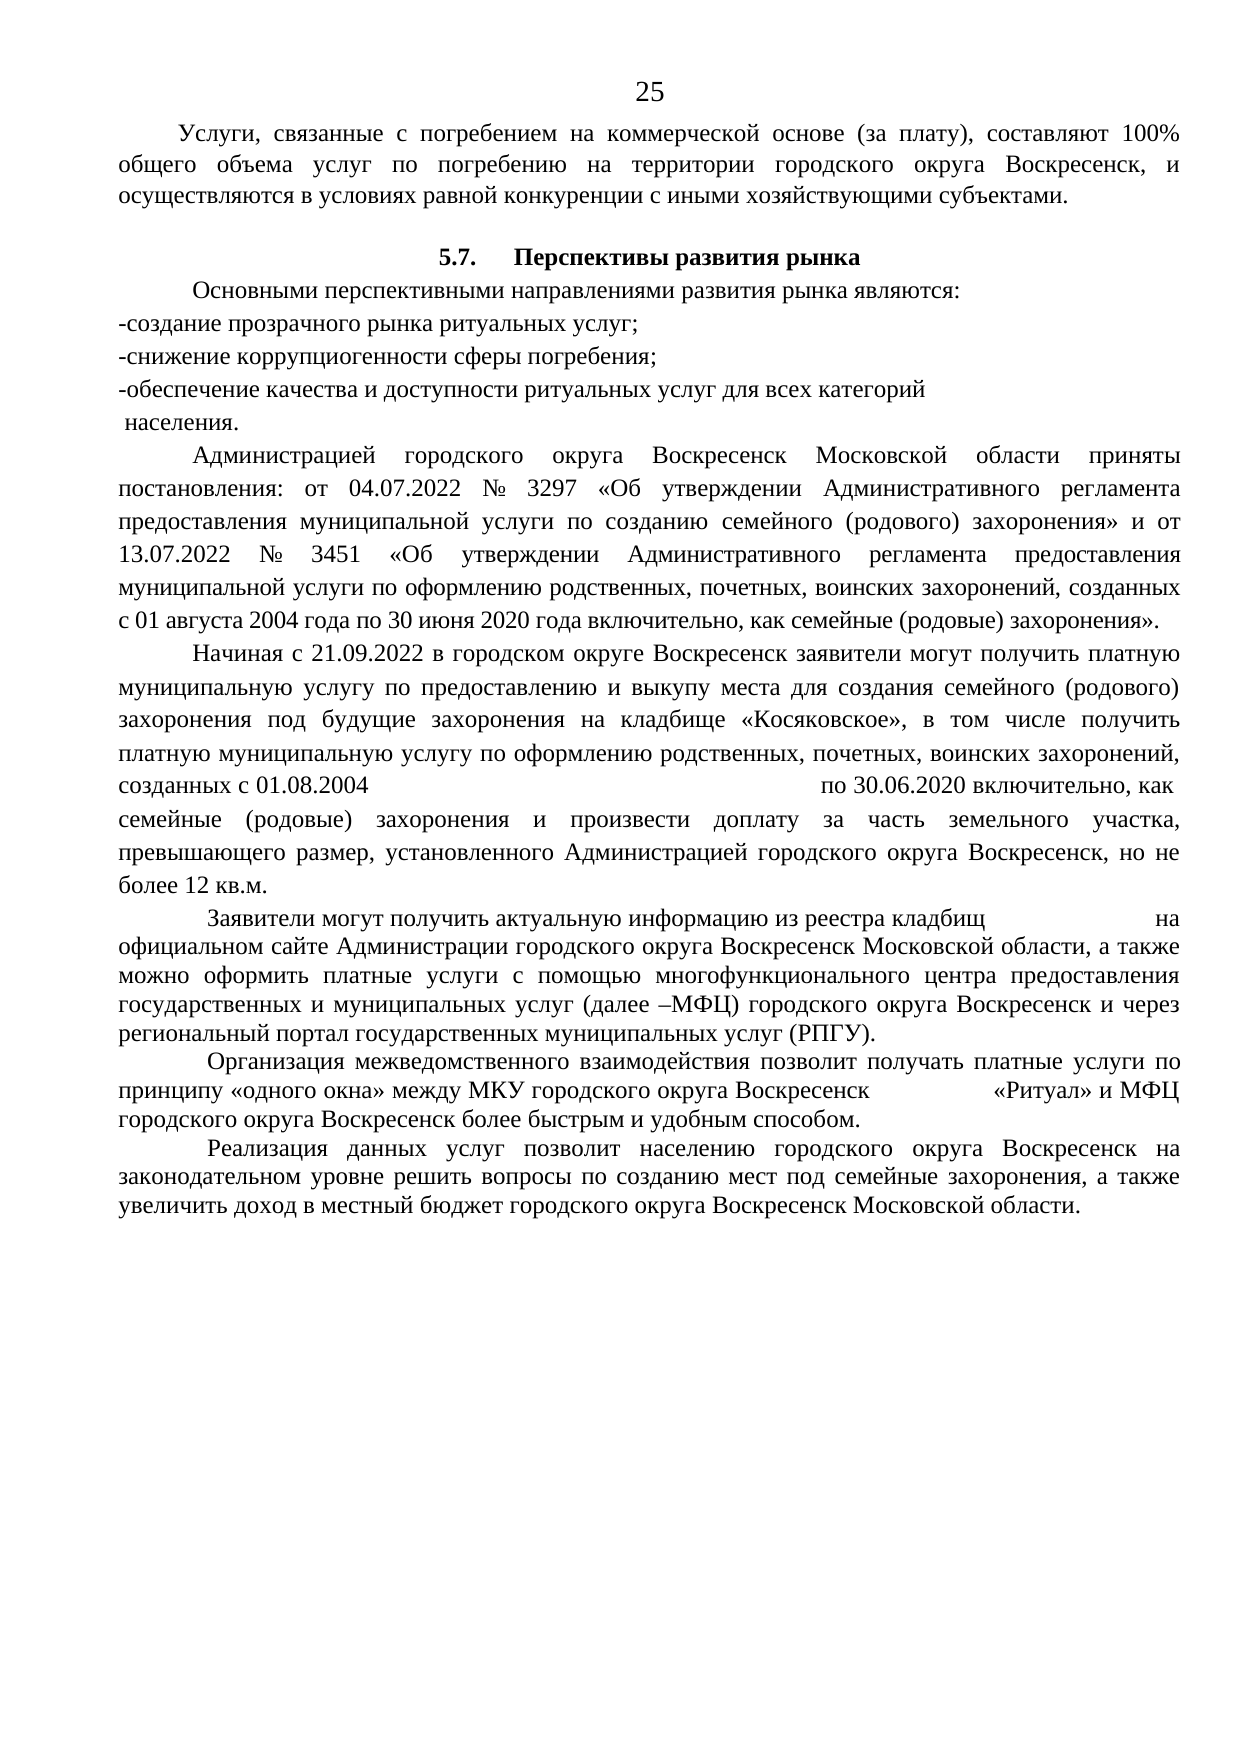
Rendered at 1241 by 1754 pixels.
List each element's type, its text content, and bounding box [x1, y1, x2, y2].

text -создание прозрачного рынка ритуальных услуг; [118, 308, 1181, 337]
text населения. [118, 407, 1181, 436]
text Основными перспективными направлениями развития рынка являются: [118, 275, 1181, 304]
text -обеспечение качества и доступности ритуальных услуг для всех категорий [118, 374, 1181, 403]
text Начиная с 21.09.2022 в городском округе Воскресенск заявители могут получить платную муниципальную услугу по предоставлению и выкупу места для создания семейного (родового) захоронения под будущие захоронения на кладбище «Косяковское», в том числе получить платную муниципальную услугу по оформлению родственных, почетных, воинских захоронений, созданных с 01.08.2004 по 30.06.2020 включительно, как семейные (родовые) захоронения и произвести доплату за часть земельного участка, превышающего размер, установленного Администрацией городского округа Воскресенск, но не более 12 кв.м. [118, 638, 1181, 898]
text Организация межведомственного взаимодействия позволит получать платные услуги по принципу «одного окна» между МКУ городского округа Воскресенск «Ритуал» и МФЦ городского округа Воскресенск более быстрым и удобным способом. [118, 1046, 1181, 1133]
list Перспективы развития рынка [118, 242, 1181, 271]
text Реализация данных услуг позволит населению городского округа Воскресенск на законодательном уровне решить вопросы по созданию мест под семейные захоронения, а также увеличить доход в местный бюджет городского округа Воскресенск Московской области. [118, 1133, 1181, 1219]
text Администрацией городского округа Воскресенск Московской области приняты постановления: от 04.07.2022 № 3297 «Об утверждении Административного регламента предоставления муниципальной услуги по созданию семейного (родового) захоронения» и от 13.07.2022 № 3451 «Об утверждении Административного регламента предоставления муниципальной услуги по оформлению родственных, почетных, воинских захоронений, созданных с 01 августа 2004 года по 30 июня 2020 года включительно, как семейные (родовые) захоронения». [118, 440, 1181, 634]
text Заявители могут получить актуальную информацию из реестра кладбищ на официальном сайте Администрации городского округа Воскресенск Московской области, а также можно оформить платные услуги с помощью многофункционального центра предоставления государственных и муниципальных услуг (далее –МФЦ) городского округа Воскресенск и через региональный портал государственных муниципальных услуг (РПГУ). [118, 903, 1181, 1046]
text Услуги, связанные с погребением на коммерческой основе (за плату), составляют 100% общего объема услуг по погребению на территории городского округа Воскресенск, и осуществляются в условиях равной конкуренции с иными хозяйствующими субъектами. [118, 118, 1181, 209]
text -снижение коррупциогенности сферы погребения; [118, 341, 1181, 370]
